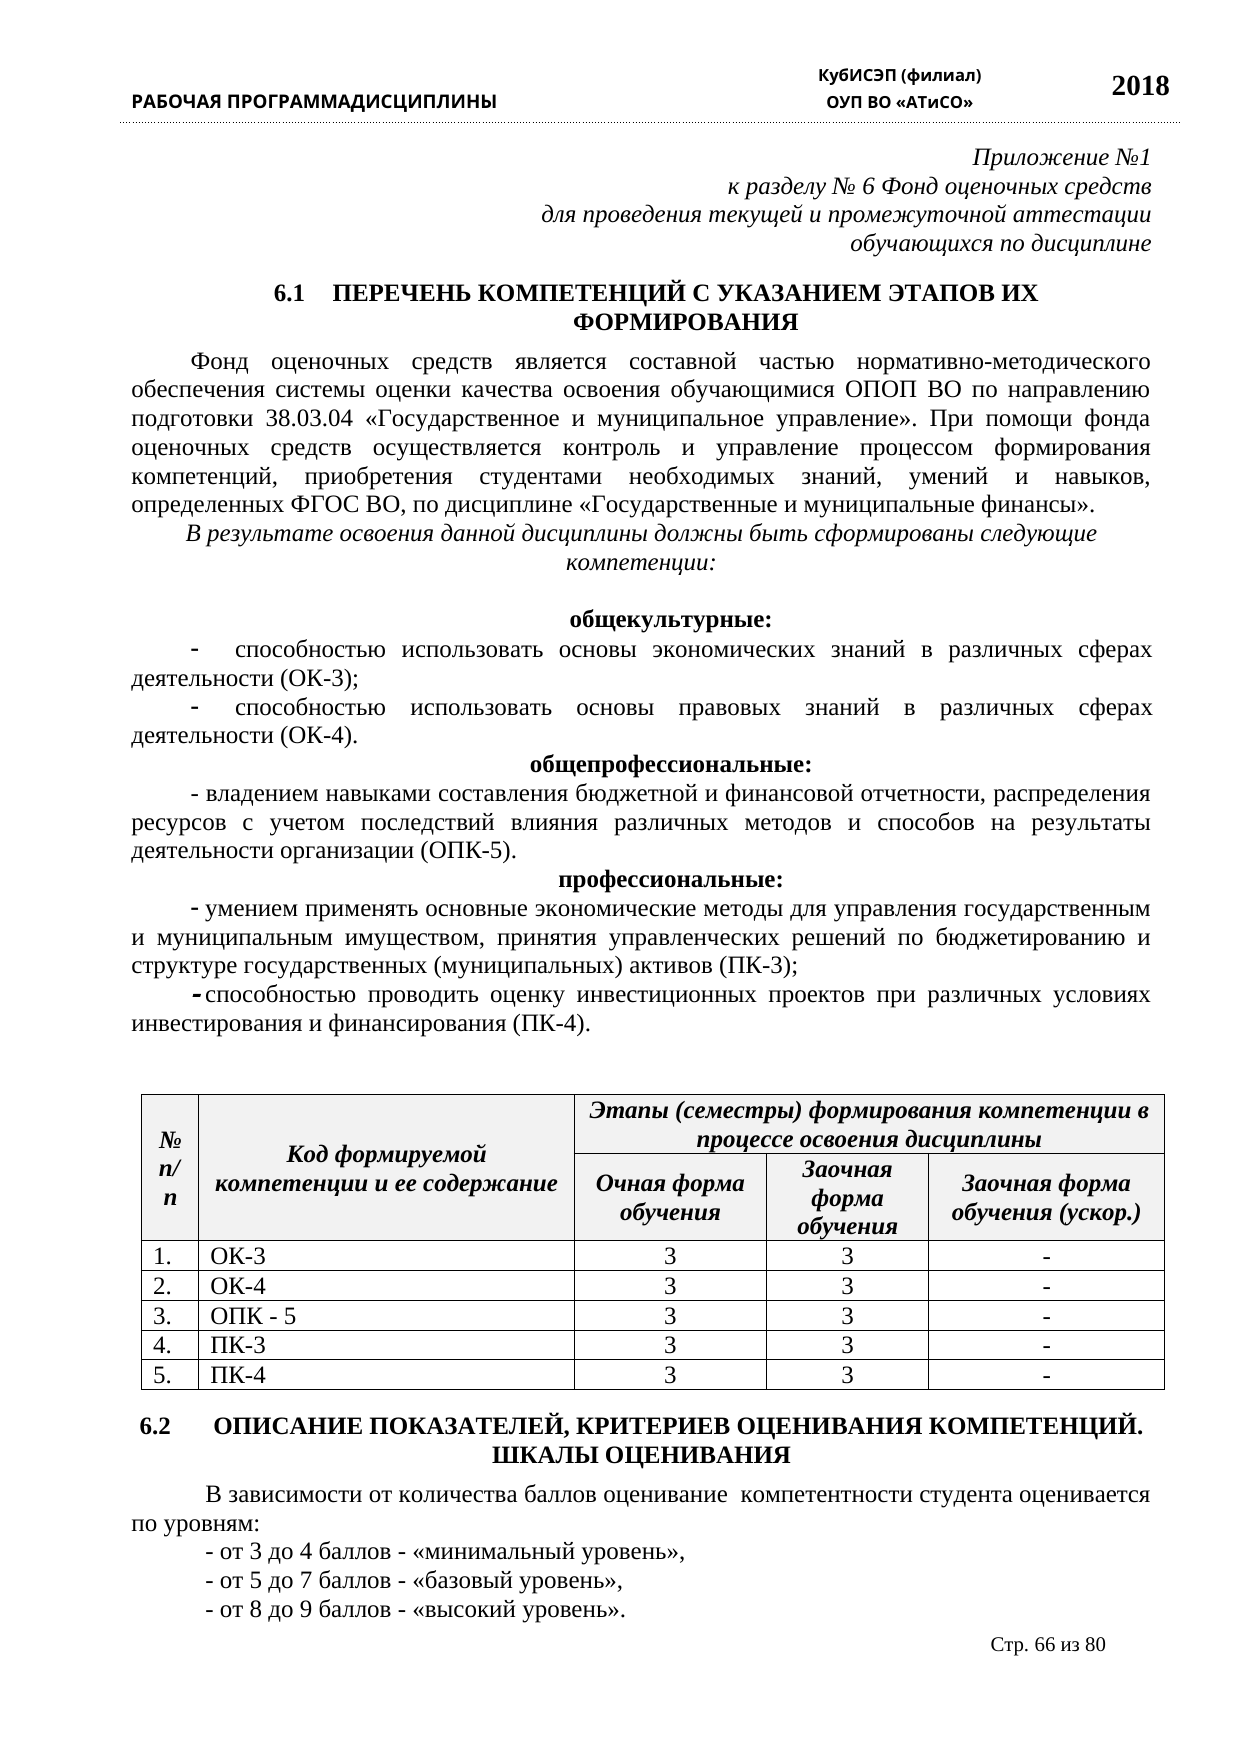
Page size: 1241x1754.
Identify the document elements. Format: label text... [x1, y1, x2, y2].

text В зависимости от количества баллов оценивание компетентности студента оценивается по уровням: [131, 1479, 1152, 1536]
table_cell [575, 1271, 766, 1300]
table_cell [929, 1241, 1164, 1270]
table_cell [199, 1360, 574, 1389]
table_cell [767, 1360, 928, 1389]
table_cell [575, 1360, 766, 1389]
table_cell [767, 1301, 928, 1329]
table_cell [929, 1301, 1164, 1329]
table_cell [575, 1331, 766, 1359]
subtitle Приложение №1 [131, 142, 1152, 171]
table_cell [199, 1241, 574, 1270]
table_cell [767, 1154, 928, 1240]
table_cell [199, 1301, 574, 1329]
text - владением навыками составления бюджетной и финансовой отчетности, распределения ресурсов с учетом последствий влияния различных методов и способов на результаты деятельности организации (ОПК-5). [131, 778, 1152, 864]
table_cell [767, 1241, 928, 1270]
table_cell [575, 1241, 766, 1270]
list общекультурные: [131, 604, 1152, 633]
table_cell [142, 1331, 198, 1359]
list способностью проводить оценку инвестиционных проектов при различных условиях инвестирования и финансирования (ПК-4). [131, 979, 1152, 1037]
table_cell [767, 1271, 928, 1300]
text - от 8 до 9 баллов - «высокий уровень». [131, 1594, 1152, 1623]
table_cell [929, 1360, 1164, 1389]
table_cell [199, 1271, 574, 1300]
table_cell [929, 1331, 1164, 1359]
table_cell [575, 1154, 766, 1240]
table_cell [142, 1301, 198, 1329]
subtitle для проведения текущей и промежуточной аттестации [131, 199, 1152, 228]
subtitle к разделу № 6 Фонд оценочных средств [131, 171, 1152, 199]
text - от 3 до 4 баллов - «минимальный уровень», [131, 1536, 1152, 1565]
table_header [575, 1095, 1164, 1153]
text - от 5 до 7 баллов - «базовый уровень», [131, 1565, 1152, 1594]
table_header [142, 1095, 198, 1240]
text профессиональные: [131, 864, 1152, 893]
list способностью использовать основы правовых знаний в различных сферах деятельности (ОК-4). [131, 692, 1154, 749]
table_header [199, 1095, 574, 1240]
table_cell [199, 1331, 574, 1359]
list В результате освоения данной дисциплины должны быть сформированы следующие компетенции: [131, 518, 1152, 576]
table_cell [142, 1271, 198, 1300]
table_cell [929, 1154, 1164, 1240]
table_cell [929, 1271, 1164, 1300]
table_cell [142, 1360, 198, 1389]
list ПЕРЕЧЕНЬ КОМПЕТЕНЦИЙ С УКАЗАНИЕМ ЭТАПОВ ИХ ФОРМИРОВАНИЯ [161, 278, 1152, 335]
list умением применять основные экономические методы для управления государственным и муниципальным имуществом, принятия управленческих решений по бюджетированию и структуре государственных (муниципальных) активов (ПК-3); [131, 893, 1152, 979]
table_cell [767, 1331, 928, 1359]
list Фонд оценочных средств является составной частью нормативно-методического обеспечения системы оценки качества освоения обучающимися ОПОП ВО по направлению подготовки 38.03.04 «Государственное и муниципальное управление». При помощи фонда оценочных средств осуществляется контроль и управление процессом формирования компетенций, приобретения студентами необходимых знаний, умений и навыков, определенных ФГОС ВО, по дисциплине «Государственные и муниципальные финансы». [131, 346, 1152, 518]
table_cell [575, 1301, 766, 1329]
list ОПИСАНИЕ ПОКАЗАТЕЛЕЙ, КРИТЕРИЕВ ОЦЕНИВАНИЯ КОМПЕТЕНЦИЙ. ШКАЛЫ ОЦЕНИВАНИЯ [131, 1411, 1152, 1468]
subtitle обучающихся по дисциплине [131, 228, 1152, 257]
list способностью использовать основы экономических знаний в различных сферах деятельности (ОК-3); [131, 634, 1154, 691]
list общепрофессиональные: [131, 749, 1152, 778]
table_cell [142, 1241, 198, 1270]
